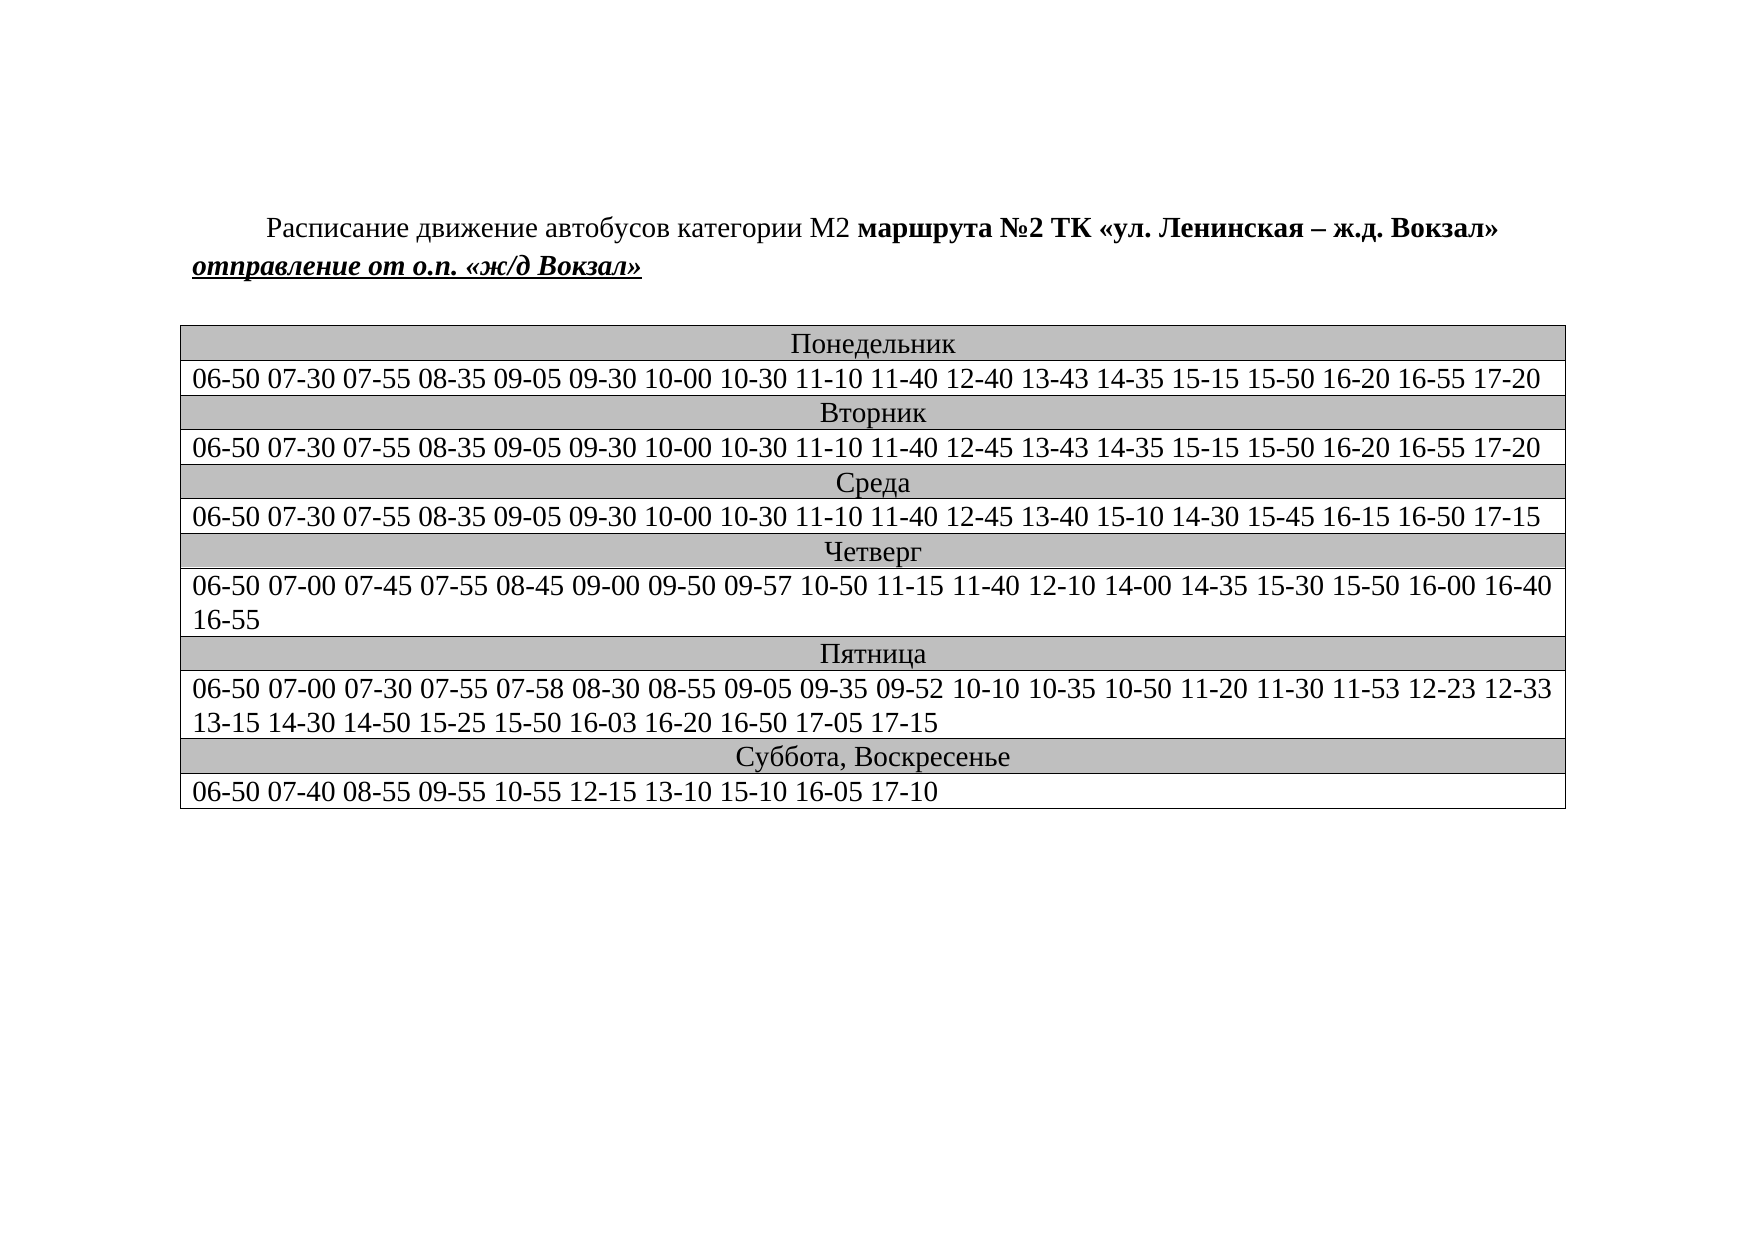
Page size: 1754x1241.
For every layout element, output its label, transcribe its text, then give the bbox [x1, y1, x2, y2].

text Расписание движение автобусов категории М2 маршрута №2 ТК «ул. Ленинская – ж.д. Вокзал» [192, 210, 1683, 243]
table_cell 06-50 07-30 07-55 08-35 09-05 09-30 10-00 10-30 11-10 11-40 12-40 13-43 14-35 15-15 15-50 16-20 16-55 17-20 [181, 361, 1565, 394]
table_cell 06-50 07-40 08-55 09-55 10-55 12-15 13-10 15-10 16-05 17-10 [181, 774, 1565, 807]
table_cell 06-50 07-30 07-55 08-35 09-05 09-30 10-00 10-30 11-10 11-40 12-45 13-40 15-10 14-30 15-45 16-15 16-50 17-15 [181, 499, 1565, 533]
table_cell Суббота, Воскресенье [181, 739, 1565, 773]
table_cell 06-50 07-30 07-55 08-35 09-05 09-30 10-00 10-30 11-10 11-40 12-45 13-43 14-35 15-15 15-50 16-20 16-55 17-20 [181, 430, 1565, 464]
table_header Понедельник [181, 326, 1565, 360]
table_cell Четверг [181, 534, 1565, 567]
table_cell Среда [181, 465, 1565, 498]
table_cell 06-50 07-00 07-30 07-55 07-58 08-30 08-55 09-05 09-35 09-52 10-10 10-35 10-50 11-20 11-30 11-53 12-23 12-33 13-15 14-30 14-50 15-25 15-50 16-03 16-20 16-50 17-05 17-15 [181, 671, 1565, 738]
table_cell 06-50 07-00 07-45 07-55 08-45 09-00 09-50 09-57 10-50 11-15 11-40 12-10 14-00 14-35 15-30 15-50 16-00 16-40 16-55 [181, 569, 1565, 636]
text отправление от о.п. «ж/д Вокзал» [192, 248, 1683, 282]
table_cell Вторник [181, 396, 1565, 429]
table_cell Пятница [181, 637, 1565, 670]
